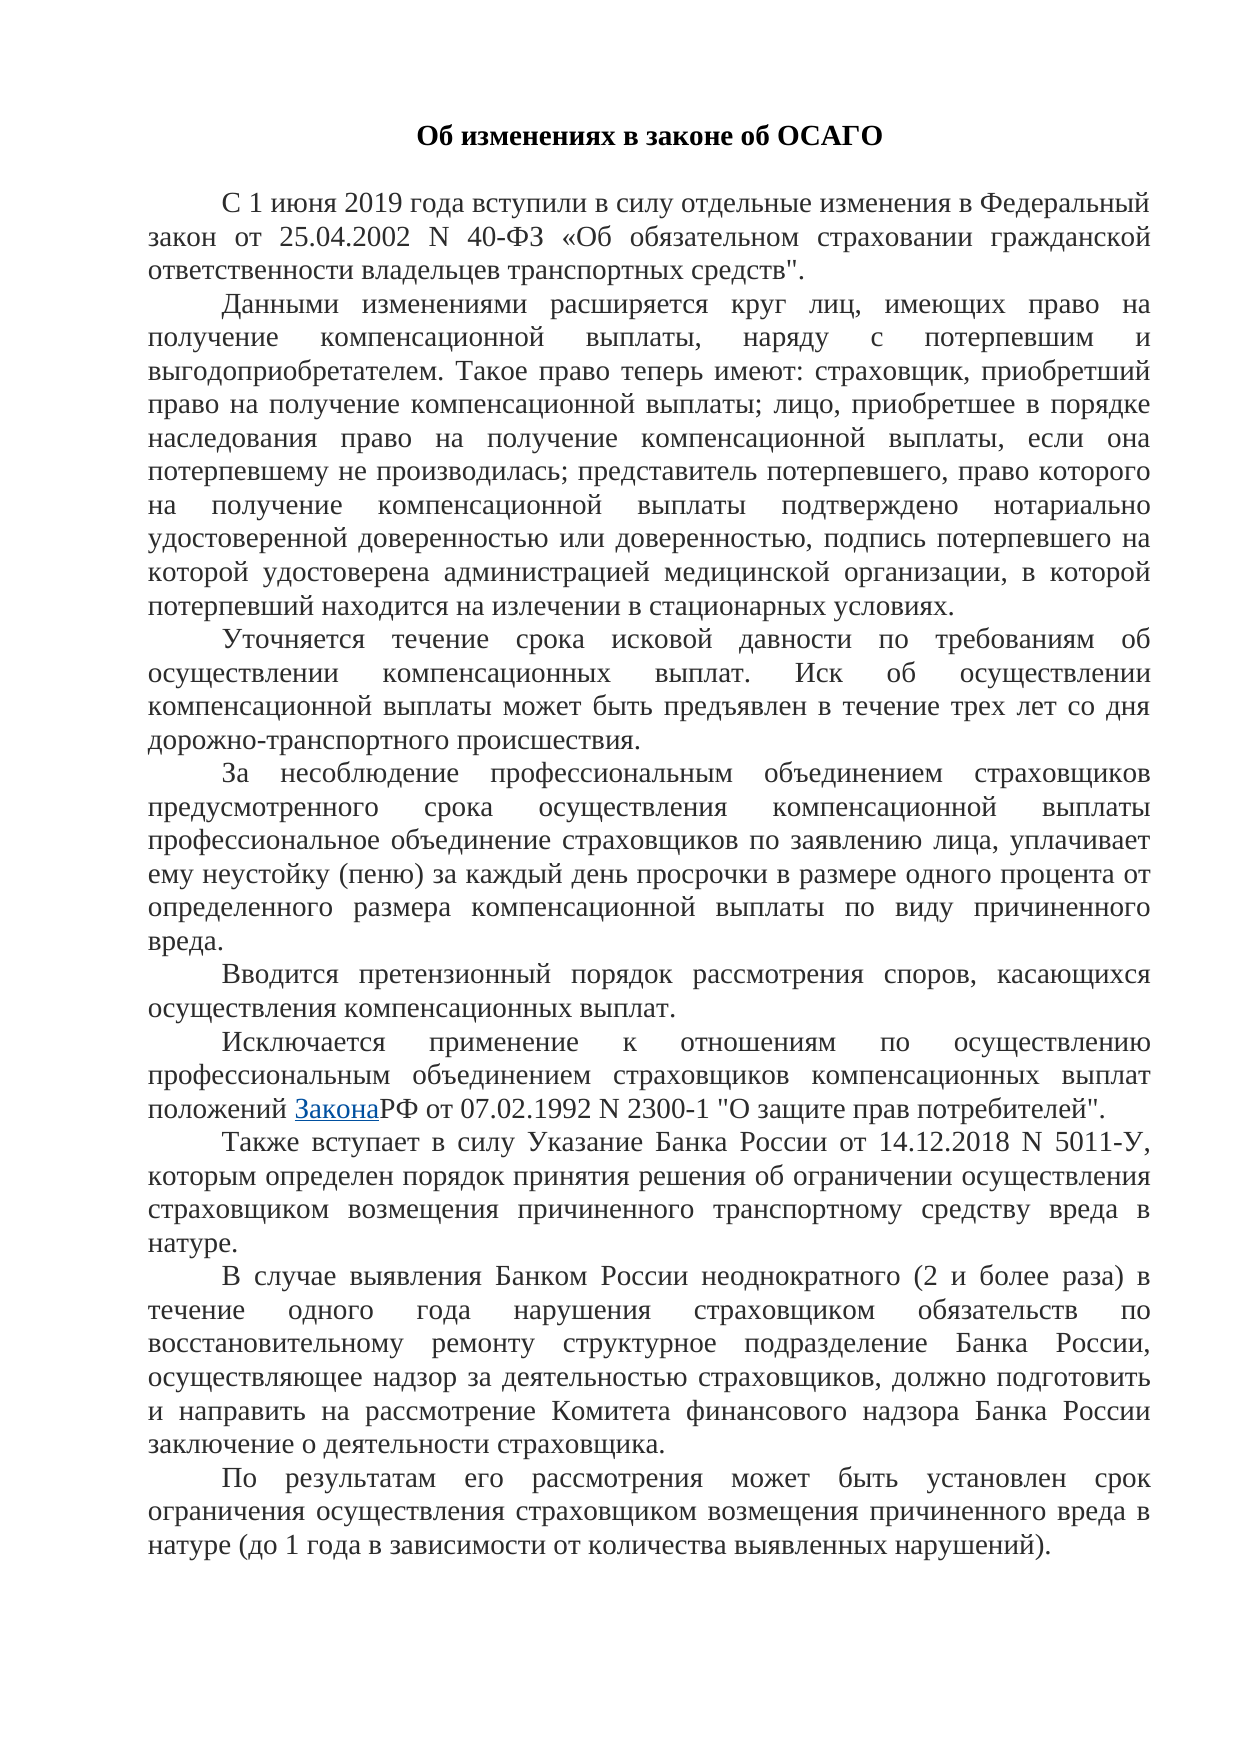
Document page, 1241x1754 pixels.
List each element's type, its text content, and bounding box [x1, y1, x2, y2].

text Данными изменениями расширяется круг лиц, имеющих право на получение компенсационной выплаты, наряду с потерпевшим и выгодоприобретателем. Такое право теперь имеют: страховщик, приобретший право на получение компенсационной выплаты; лицо, приобретшее в порядке наследования право на получение компенсационной выплаты, если она потерпевшему не производилась; представитель потерпевшего, право которого на получение компенсационной выплаты подтверждено нотариально удостоверенной доверенностью или доверенностью, подпись потерпевшего на которой удостоверена администрацией медицинской организации, в которой потерпевший находится на излечении в стационарных условиях. [148, 286, 1152, 621]
text В случае выявления Банком России неоднократного (2 и более раза) в течение одного года нарушения страховщиком обязательств по восстановительному ремонту структурное подразделение Банка России, осуществляющее надзор за деятельностью страховщиков, должно подготовить и направить на рассмотрение Комитета финансового надзора Банка России заключение о деятельности страховщика. [148, 1258, 1152, 1460]
text Уточняется течение срока исковой давности по требованиям об осуществлении компенсационных выплат. Иск об осуществлении компенсационной выплаты может быть предъявлен в течение трех лет со дня дорожно-транспортного происшествия. [148, 621, 1152, 755]
text Также вступает в силу Указание Банка России от 14.12.2018 N 5011-У, которым определен порядок принятия решения об ограничении осуществления страховщиком возмещения причиненного транспортному средству вреда в натуре. [148, 1124, 1152, 1258]
text По результатам его рассмотрения может быть установлен срок ограничения осуществления страховщиком возмещения причиненного вреда в натуре (до 1 года в зависимости от количества выявленных нарушений). [148, 1460, 1152, 1560]
text Вводится претензионный порядок рассмотрения споров, касающихся осуществления компенсационных выплат. [148, 957, 1152, 1024]
text За несоблюдение профессиональным объединением страховщиков предусмотренного срока осуществления компенсационной выплаты профессиональное объединение страховщиков по заявлению лица, уплачивает ему неустойку (пеню) за каждый день просрочки в размере одного процента от определенного размера компенсационной выплаты по виду причиненного вреда. [148, 755, 1152, 957]
subtitle Об изменениях в законе об ОСАГО [148, 118, 1152, 152]
text Исключается применение к отношениям по осуществлению профессиональным объединением страховщиков компенсационных выплат положений ЗаконаРФ от 07.02.1992 N 2300-1 "О защите прав потребителей". [148, 1024, 1152, 1124]
text С 1 июня 2019 года вступили в силу отдельные изменения в Федеральный закон от 25.04.2002 N 40-ФЗ «Об обязательном страховании гражданской ответственности владельцев транспортных средств". [148, 185, 1152, 286]
